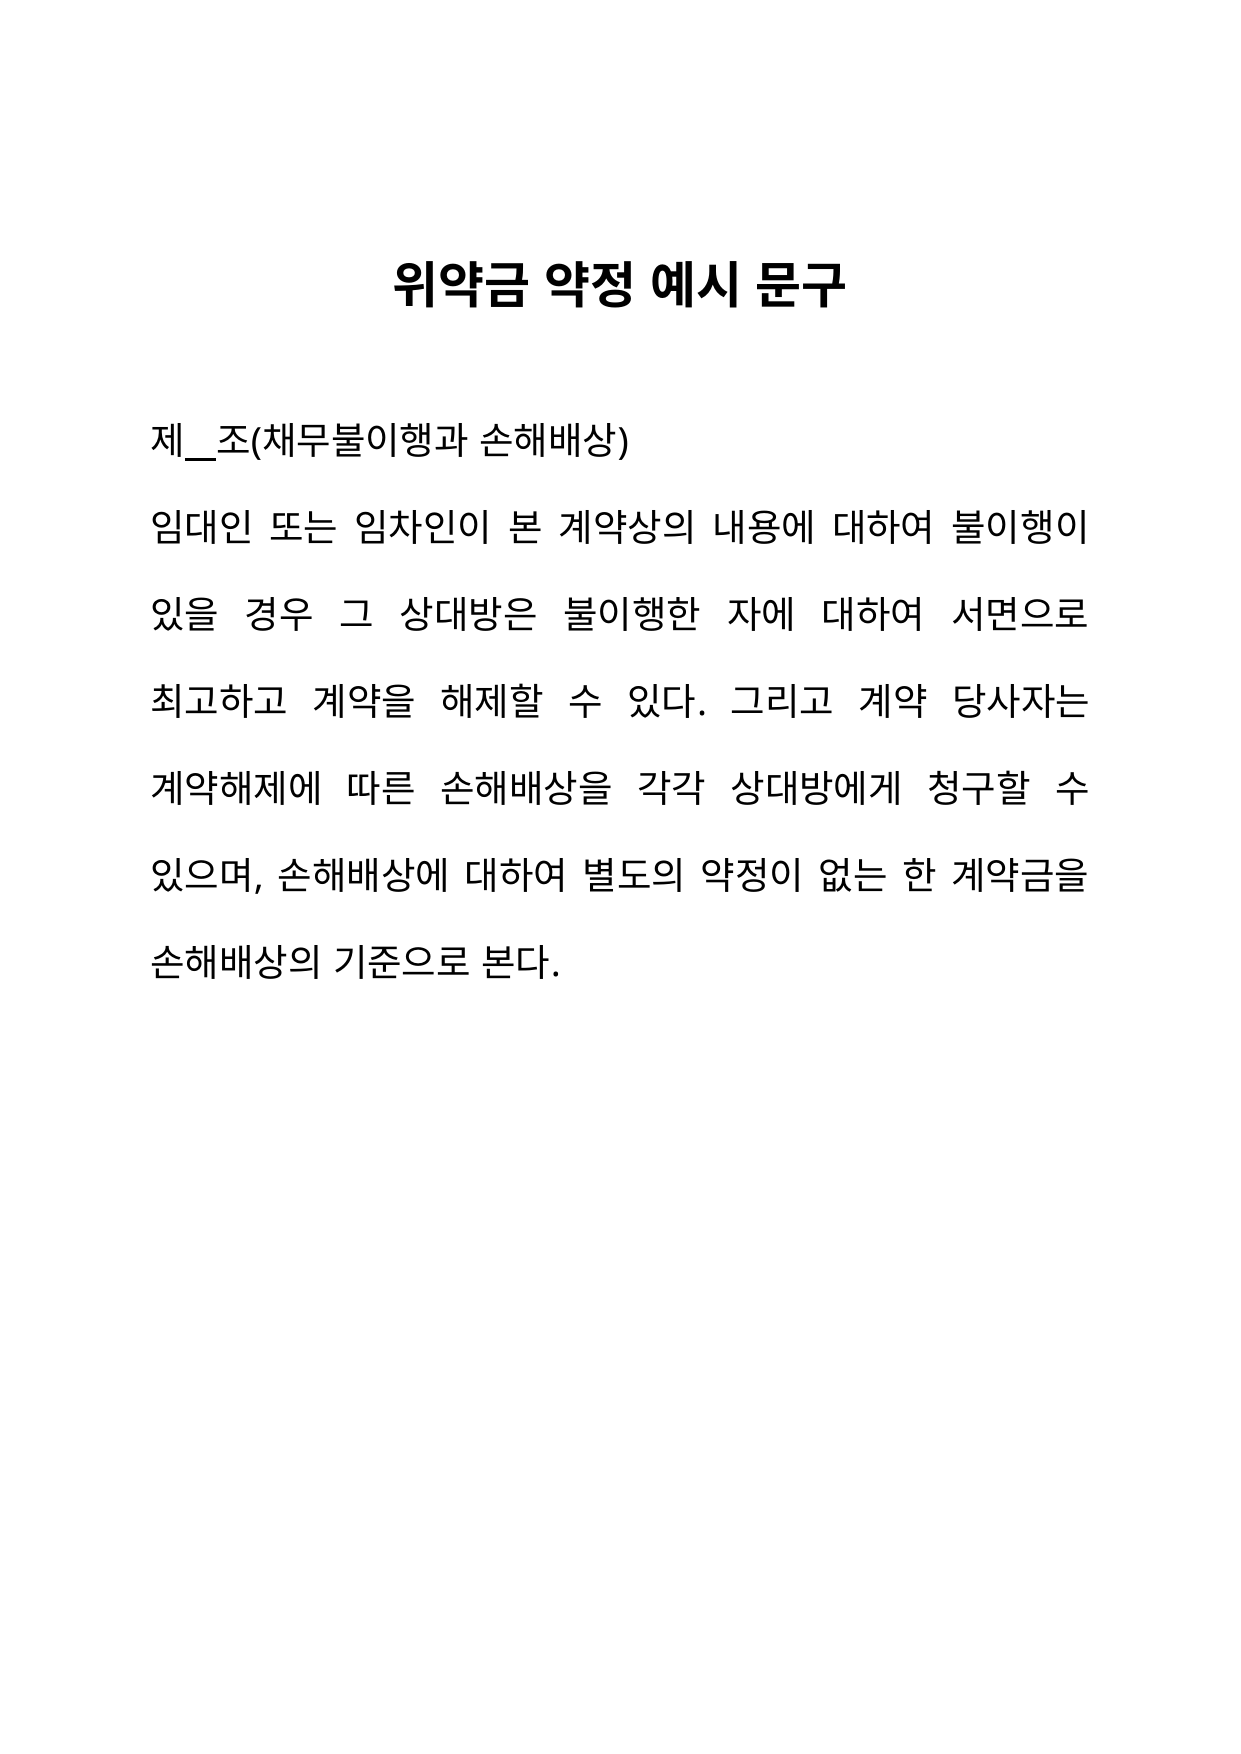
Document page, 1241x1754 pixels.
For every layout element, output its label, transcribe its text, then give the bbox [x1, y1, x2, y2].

text 위약금 약정 예시 문구 [150, 245, 1090, 318]
text 임대인 또는 임차인이 본 계약상의 내용에 대하여 불이행이 있을 경우 그 상대방은 불이행한 자에 대하여 서면으로 최고하고 계약을 해제할 수 있다. 그리고 계약 당사자는 계약해제에 따른 손해배상을 각각 상대방에게 청구할 수 있으며, 손해배상에 대하여 별도의 약정이 없는 한 계약금을 손해배상의 기준으로 본다. [150, 498, 1090, 987]
text 제 조(채무불이행과 손해배상) [150, 411, 1090, 466]
